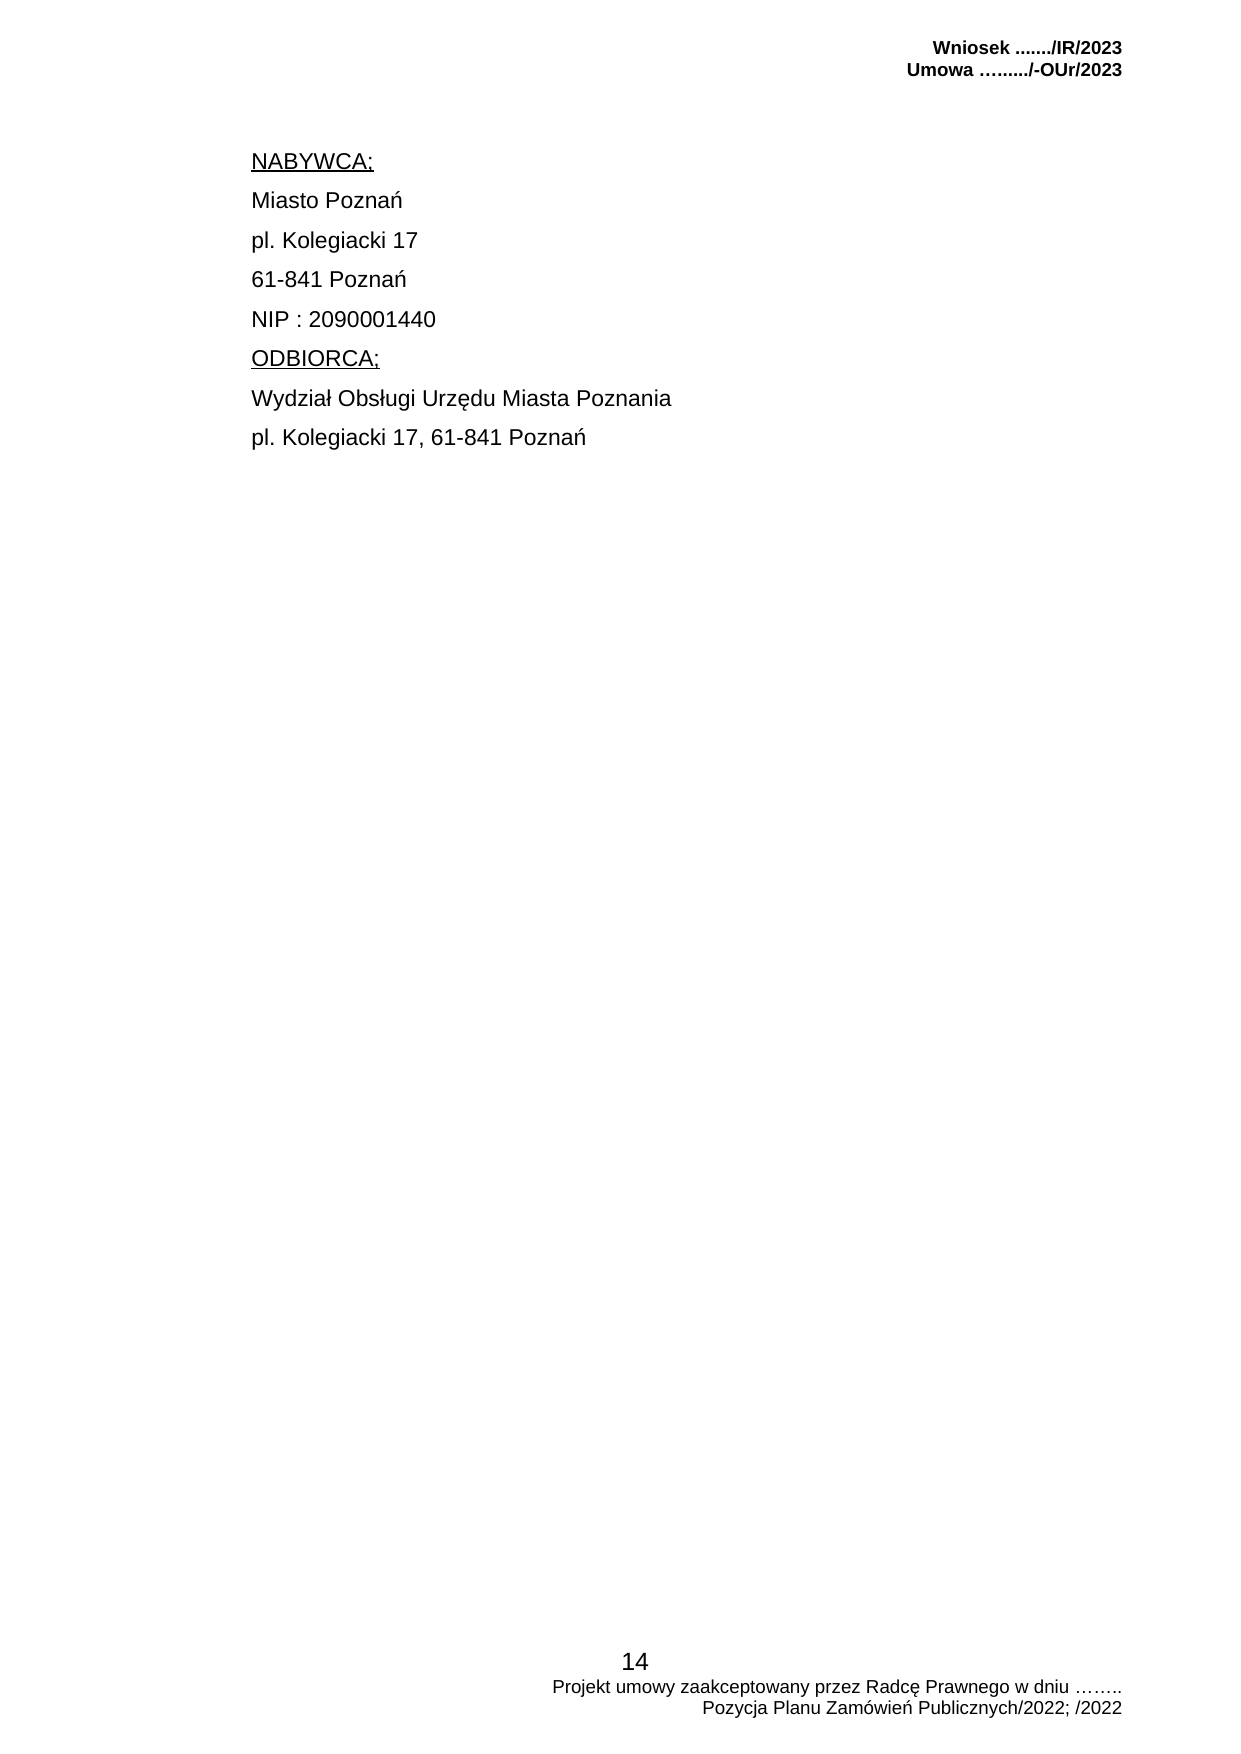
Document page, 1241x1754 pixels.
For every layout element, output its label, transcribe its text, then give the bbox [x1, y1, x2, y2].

text pl. Kolegiacki 17 [207, 227, 1122, 253]
text Miasto Poznań [207, 187, 1122, 213]
text pl. Kolegiacki 17, 61-841 Poznań [207, 424, 1122, 450]
text 61-841 Poznań [207, 266, 1122, 292]
text NABYWCA; [207, 148, 1122, 174]
text ODBIORCA; [207, 345, 1122, 371]
text Wydział Obsługi Urzędu Miasta Poznania [207, 384, 1122, 411]
text NIP : 2090001440 [207, 306, 1122, 332]
